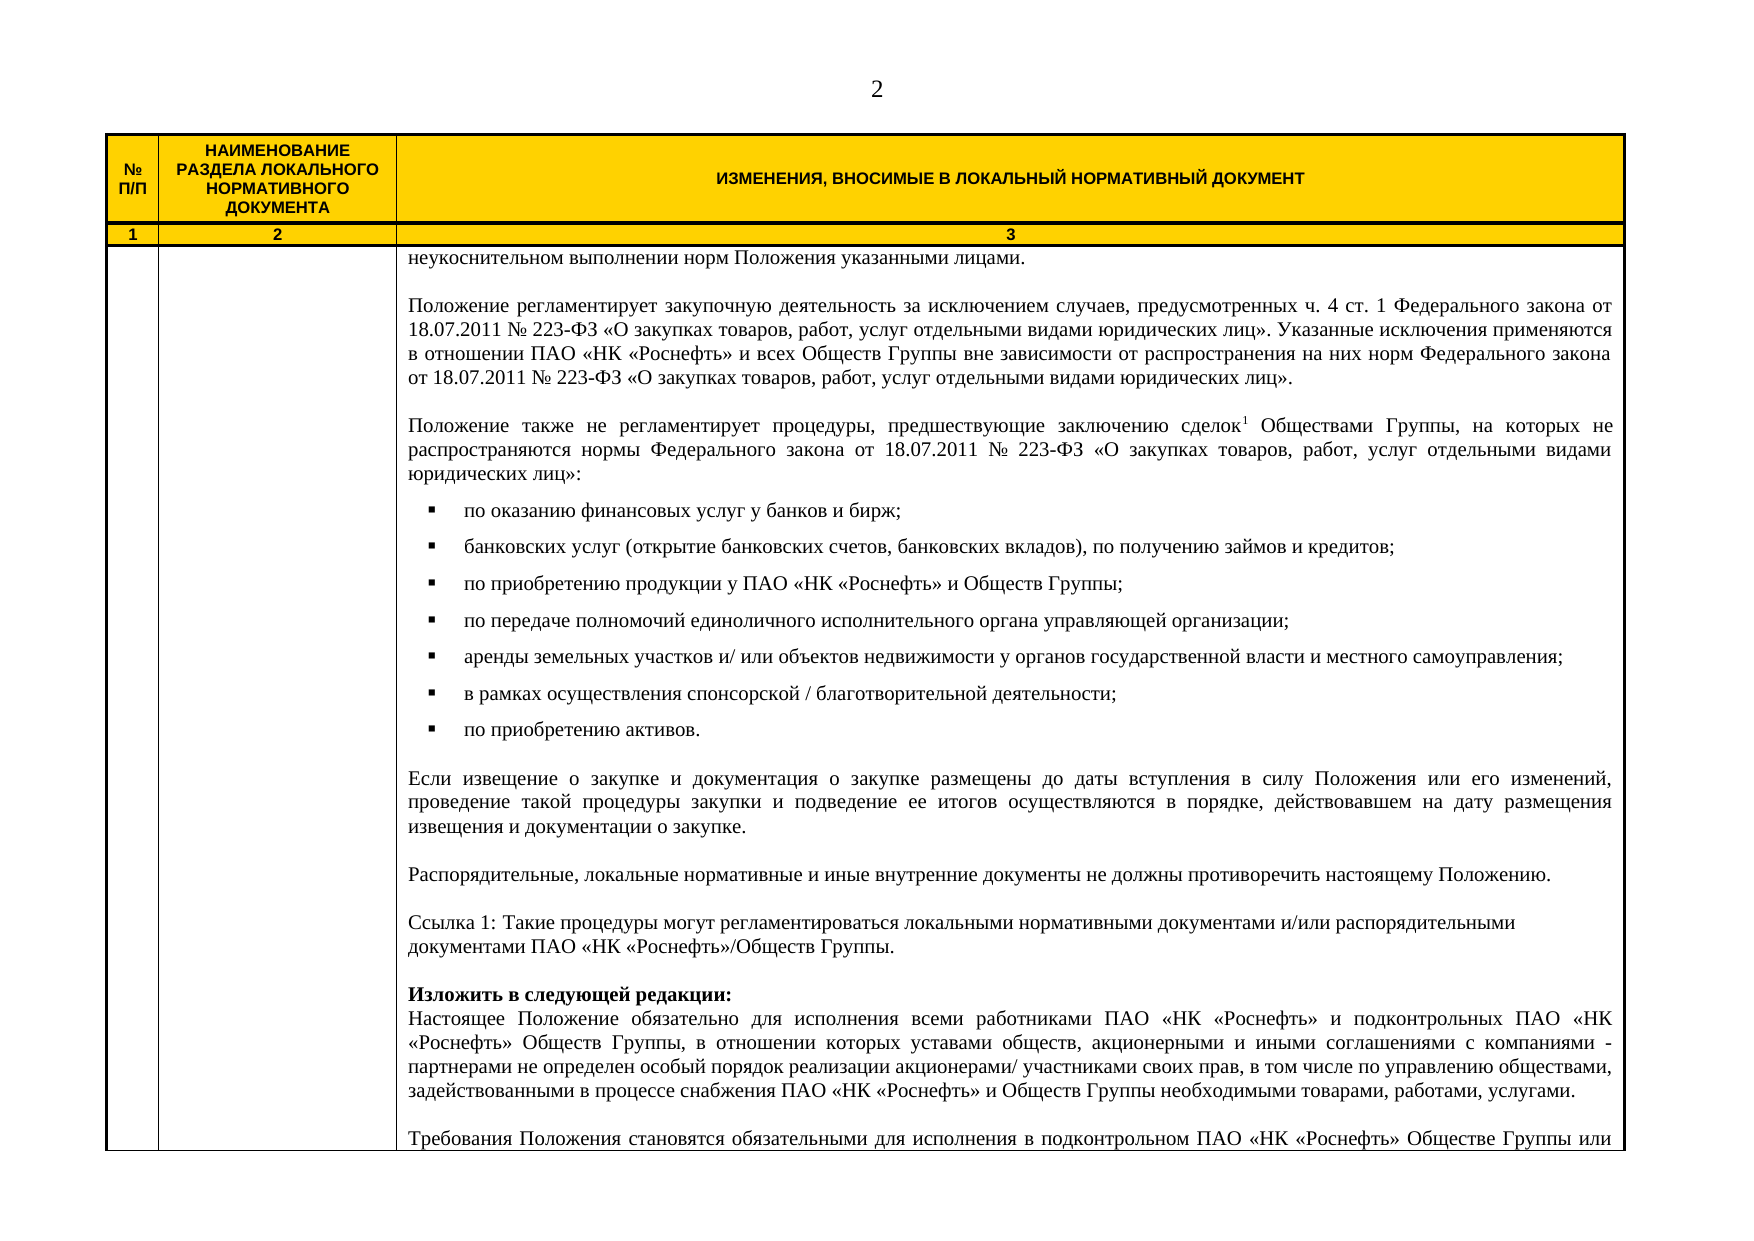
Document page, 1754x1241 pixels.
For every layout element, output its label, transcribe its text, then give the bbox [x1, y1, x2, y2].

table_cell 2 [159, 225, 396, 244]
table_header № П/П [108, 136, 158, 221]
table_header ИЗМЕНЕНИЯ, ВНОСИМЫЕ В ЛОКАЛЬНЫЙ НОРМАТИВНЫЙ ДОКУМЕНТ [397, 136, 1623, 221]
table_cell [108, 247, 158, 1150]
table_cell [159, 247, 396, 1150]
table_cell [397, 247, 1623, 1150]
table_header НАИМЕНОВАНИЕ РАЗДЕЛА ЛОКАЛЬНОГО НОРМАТИВНОГО ДОКУМЕНТА [159, 136, 396, 221]
table_cell 3 [397, 225, 1623, 244]
table_cell 1 [108, 225, 158, 244]
